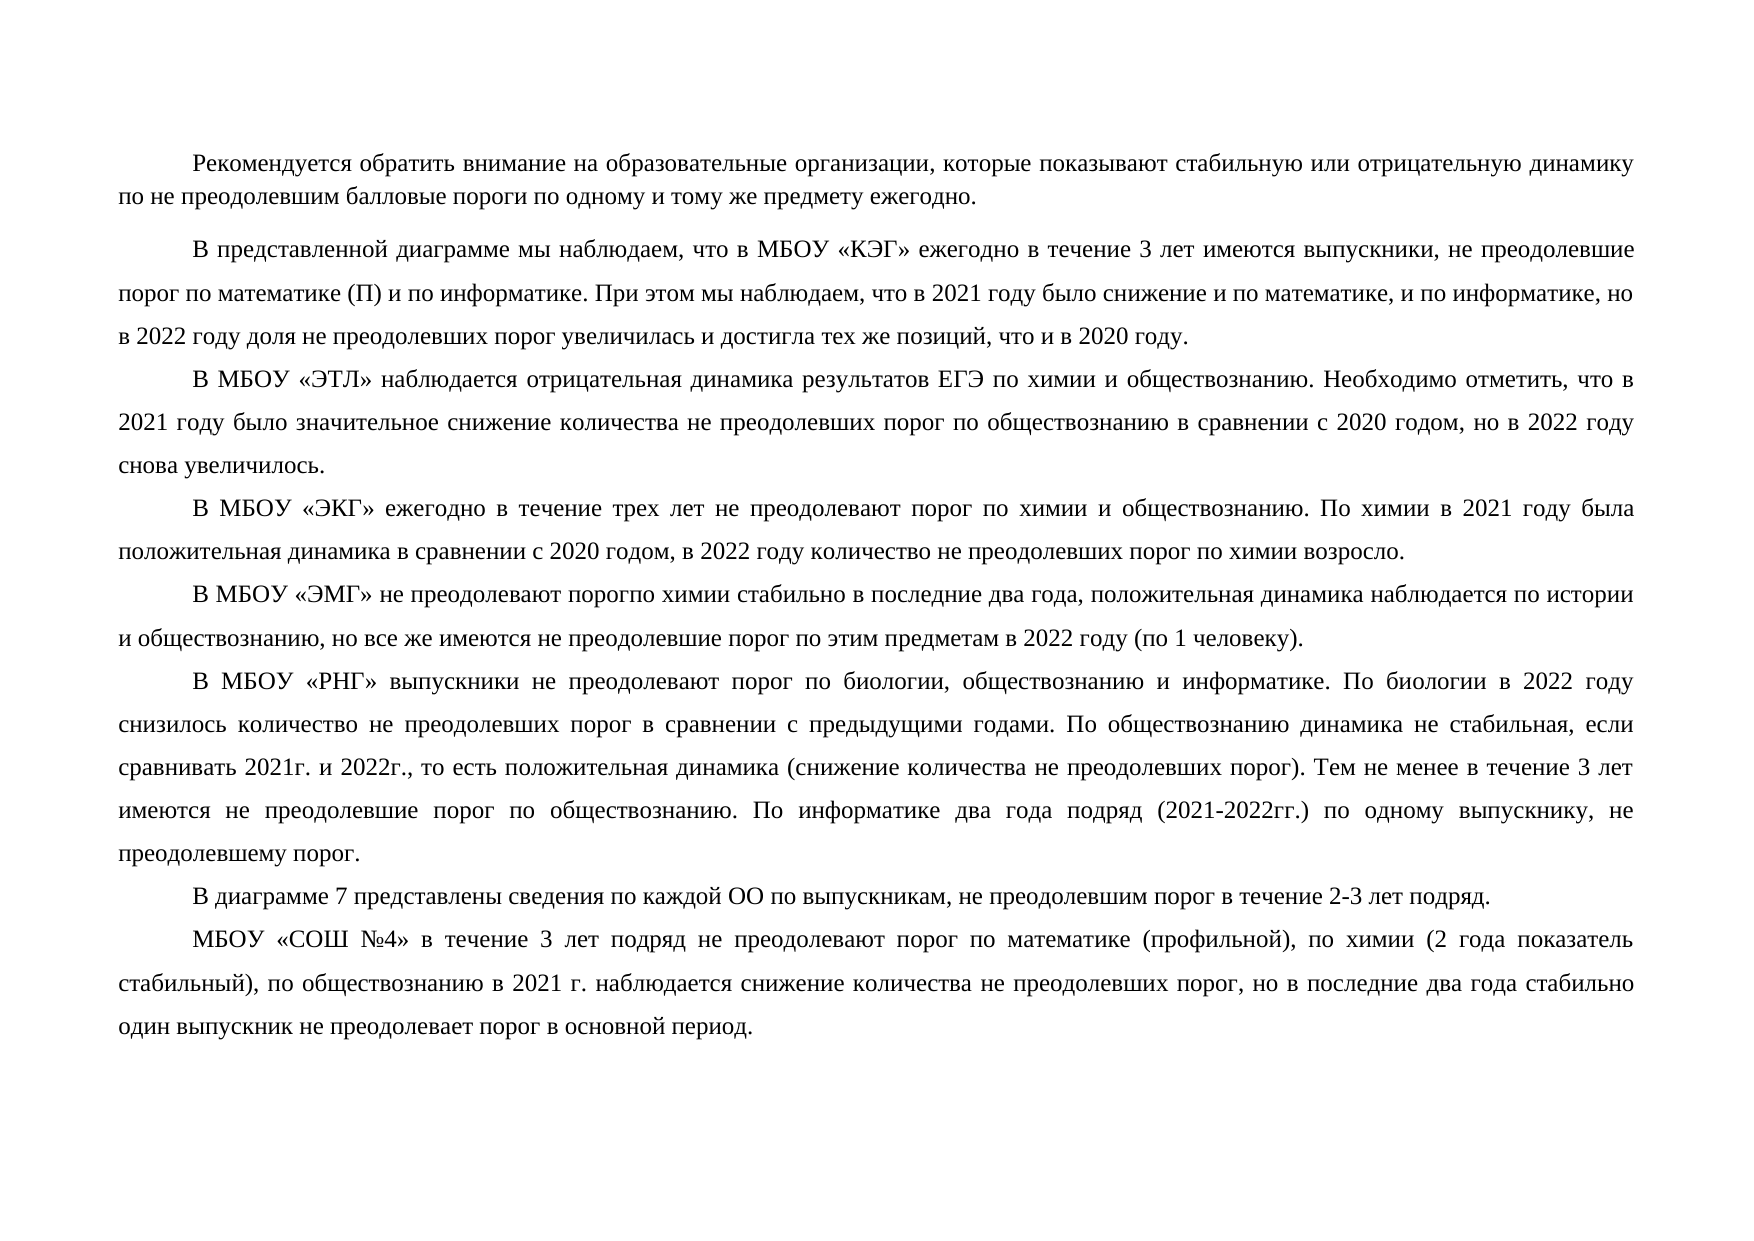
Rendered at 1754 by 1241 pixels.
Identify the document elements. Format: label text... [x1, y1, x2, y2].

text Рекомендуется обратить внимание на образовательные организации, которые показывают стабильную или отрицательную динамику по не преодолевшим балловые пороги по одному и тому же предмету ежегодно. [118, 148, 1636, 209]
text МБОУ «СОШ №4» в течение 3 лет подряд не преодолевают порог по математике (профильной), по химии (2 года показатель стабильный), по обществознанию в 2021 г. наблюдается снижение количества не преодолевших порог, но в последние два года стабильно один выпускник не преодолевает порог в основной период. [118, 924, 1636, 1039]
text В МБОУ «РНГ» выпускники не преодолевают порог по биологии, обществознанию и информатике. По биологии в 2022 году снизилось количество не преодолевших порог в сравнении с предыдущими годами. По обществознанию динамика не стабильная, если сравнивать 2021г. и 2022г., то есть положительная динамика (снижение количества не преодолевших порог). Тем не менее в течение 3 лет имеются не преодолевшие порог по обществознанию. По информатике два года подряд (2021-2022гг.) по одному выпускнику, не преодолевшему порог. [118, 666, 1636, 867]
text В представленной диаграмме мы наблюдаем, что в МБОУ «КЭГ» ежегодно в течение 3 лет имеются выпускники, не преодолевшие порог по математике (П) и по информатике. При этом мы наблюдаем, что в 2021 году было снижение и по математике, и по информатике, но в 2022 году доля не преодолевших порог увеличилась и достигла тех же позиций, что и в 2020 году. [118, 234, 1636, 349]
text В МБОУ «ЭМГ» не преодолевают порогпо химии стабильно в последние два года, положительная динамика наблюдается по истории и обществознанию, но все же имеются не преодолевшие порог по этим предметам в 2022 году (по 1 человеку). [118, 579, 1636, 651]
text В МБОУ «ЭТЛ» наблюдается отрицательная динамика результатов ЕГЭ по химии и обществознанию. Необходимо отметить, что в 2021 году было значительное снижение количества не преодолевших порог по обществознанию в сравнении с 2020 годом, но в 2022 году снова увеличилось. [118, 364, 1636, 479]
text В МБОУ «ЭКГ» ежегодно в течение трех лет не преодолевают порог по химии и обществознанию. По химии в 2021 году была положительная динамика в сравнении с 2020 годом, в 2022 году количество не преодолевших порог по химии возросло. [118, 493, 1636, 565]
text В диаграмме 7 представлены сведения по каждой ОО по выпускникам, не преодолевшим порог в течение 2-3 лет подряд. [118, 881, 1636, 910]
